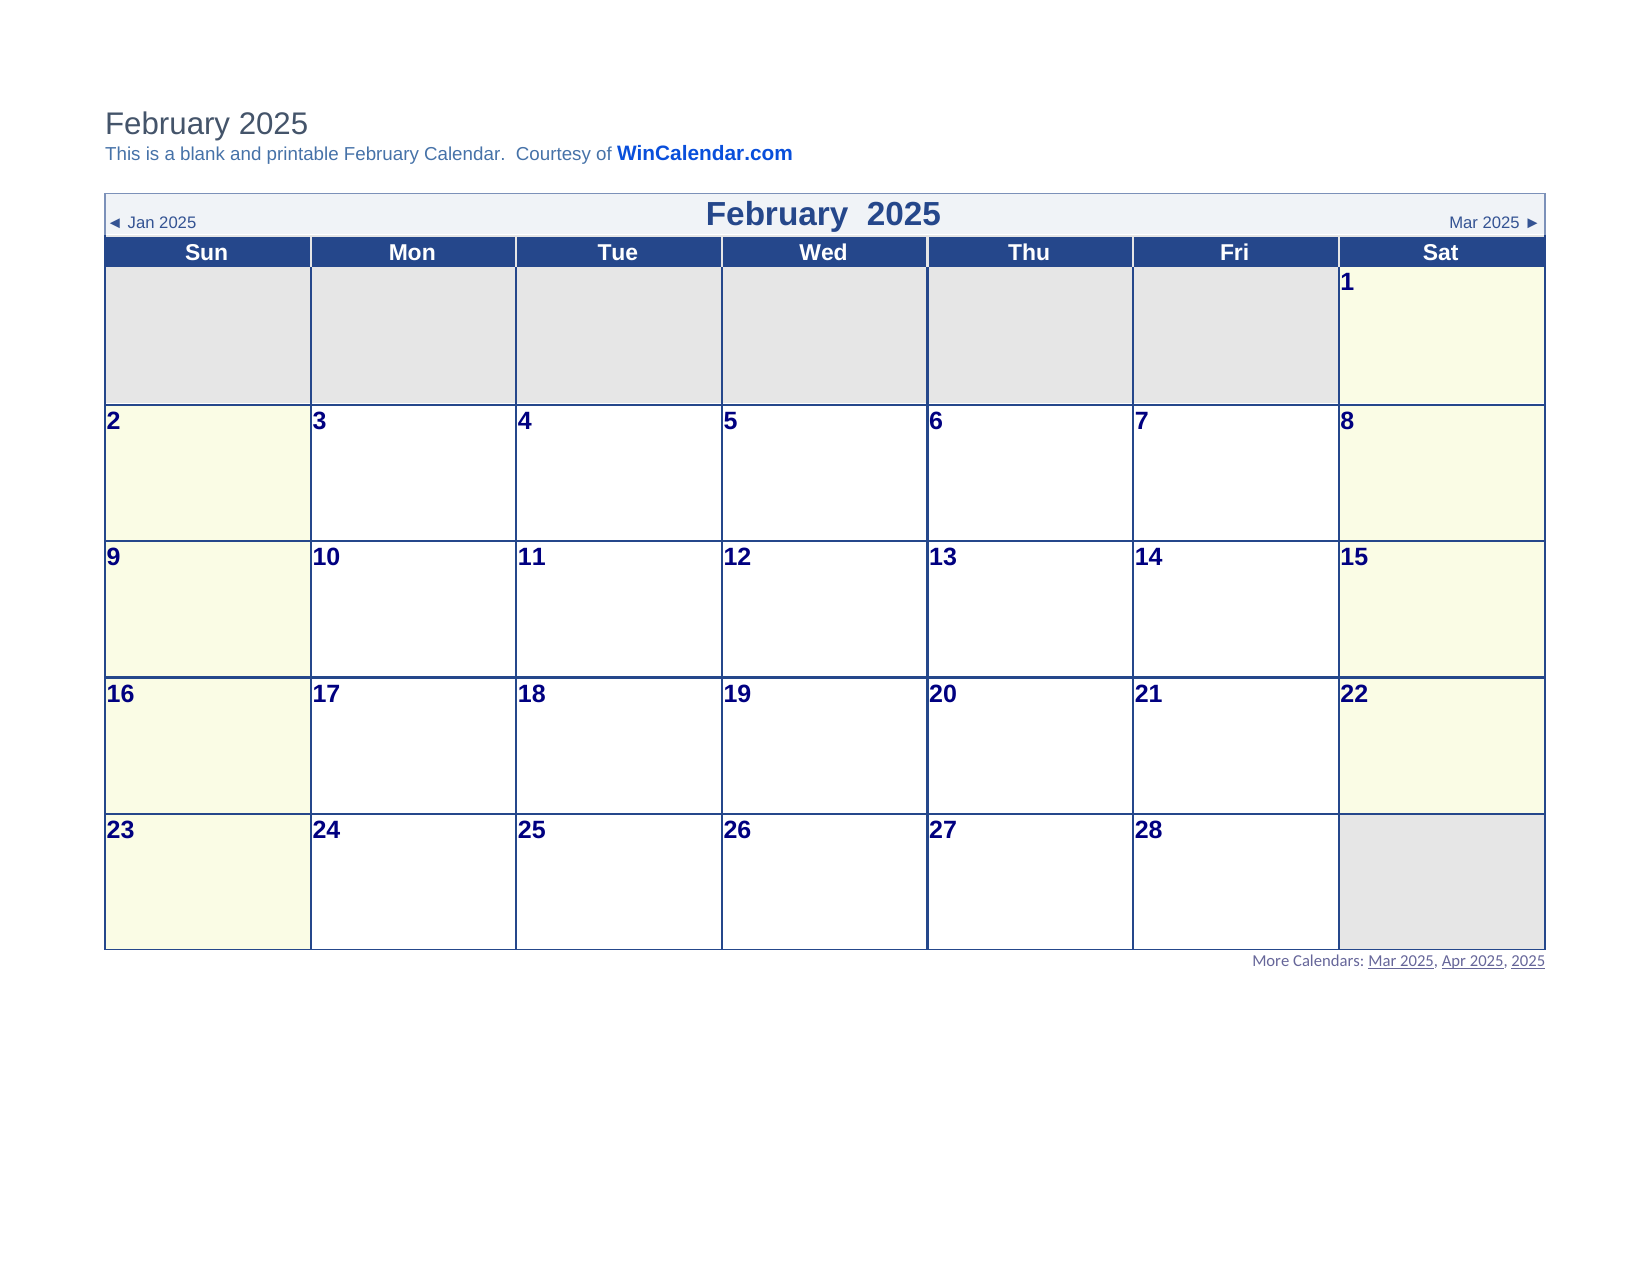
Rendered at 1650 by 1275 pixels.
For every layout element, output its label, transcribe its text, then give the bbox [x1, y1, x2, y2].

table_cell 4 [517, 406, 721, 540]
table_cell Tue [517, 237, 721, 267]
table_cell 13 [929, 542, 1132, 676]
table_cell 17 [312, 679, 515, 813]
table_cell Sat [1340, 237, 1544, 267]
table_cell 10 [312, 542, 515, 676]
text February 2025 This is a blank and printable February Calendar. Courtesy of WinCalendar.com [105, 105, 1545, 193]
text More Calendars: Mar 2025, Apr 2025, 2025 [105, 950, 1545, 971]
table_cell 2 [106, 406, 310, 540]
table_cell [723, 267, 926, 403]
table_cell 23 [106, 815, 310, 949]
table_cell 9 [106, 542, 310, 676]
table_cell 14 [1134, 542, 1338, 676]
table_cell 18 [517, 679, 721, 813]
table_cell 21 [1134, 679, 1338, 813]
table_cell 24 [312, 815, 515, 949]
table_cell 20 [929, 679, 1132, 813]
table_cell 6 [929, 406, 1132, 540]
table_cell 5 [723, 406, 926, 540]
table_cell 19 [723, 679, 926, 813]
table_cell [517, 267, 721, 403]
table_cell [1340, 815, 1544, 949]
table_cell 11 [517, 542, 721, 676]
table_cell [929, 267, 1132, 403]
table_cell 8 [1340, 406, 1544, 540]
table_header February 2025 [311, 194, 1339, 234]
table_cell 12 [723, 542, 926, 676]
table_cell 25 [517, 815, 721, 949]
table_cell 22 [1340, 679, 1544, 813]
table_cell [106, 267, 310, 403]
table_cell [312, 267, 515, 403]
table_cell 15 [1340, 542, 1544, 676]
table_cell Sun [106, 237, 310, 267]
table_cell Mon [312, 237, 515, 267]
table_cell Thu [929, 237, 1132, 267]
table_cell 27 [929, 815, 1132, 949]
table_cell Wed [723, 237, 926, 267]
table_cell 16 [106, 679, 310, 813]
table_header Mar 2025 ► [1339, 194, 1544, 234]
table_cell 7 [1134, 406, 1338, 540]
table_cell 28 [1134, 815, 1338, 949]
table_cell 26 [723, 815, 926, 949]
table_cell [1134, 267, 1338, 403]
table_cell 1 [1340, 267, 1544, 403]
table_cell Fri [1134, 237, 1338, 267]
table_cell 3 [312, 406, 515, 540]
table_header ◄ Jan 2025 [106, 194, 311, 234]
